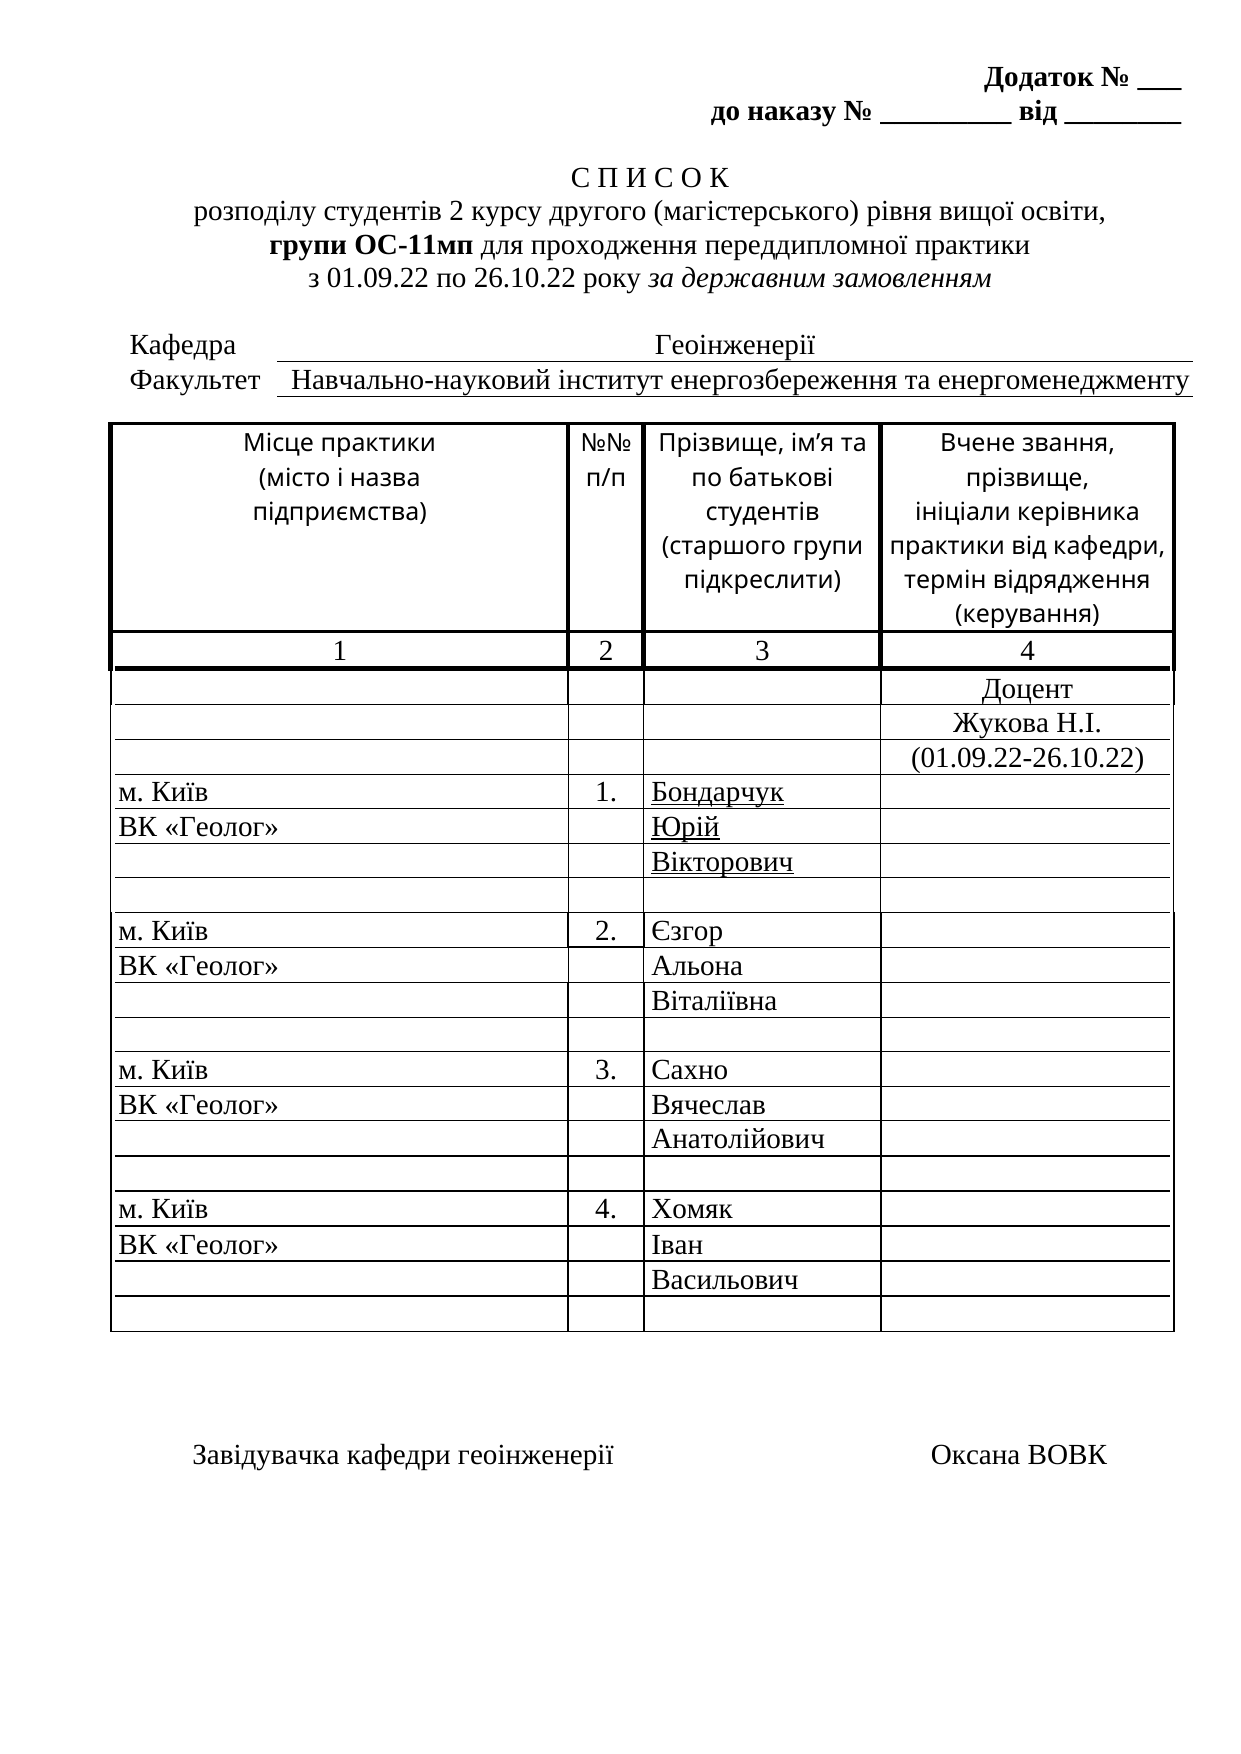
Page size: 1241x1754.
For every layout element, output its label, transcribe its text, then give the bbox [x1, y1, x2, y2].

table_cell [882, 1260, 1173, 1295]
table_cell [112, 1260, 567, 1295]
table_cell [881, 774, 1173, 808]
table_cell [112, 1017, 567, 1051]
table_cell Альона [644, 948, 880, 982]
table_cell [882, 1120, 1173, 1155]
table_cell [882, 1295, 1173, 1331]
table_cell м. Київ [112, 912, 567, 946]
table_cell [112, 1295, 567, 1331]
table_cell [882, 946, 1173, 982]
table_cell [569, 1262, 643, 1295]
table_cell [645, 1018, 880, 1051]
table_header Кафедра [118, 328, 277, 361]
table_cell [882, 1086, 1173, 1120]
table_header №№ п/п [570, 425, 641, 629]
table_cell 3. [569, 1052, 643, 1086]
text розподілу студентів 2 курсу другого (магістерського) рівня вищої освіти, [118, 193, 1181, 227]
table_cell Хомяк [645, 1192, 880, 1225]
table_cell Навчально-науковий інститут енергозбереження та енергоменеджменту [277, 362, 1192, 396]
table_cell 4. [569, 1192, 643, 1225]
table_cell 3 [646, 633, 878, 666]
table_cell Вікторович [644, 844, 880, 877]
table_header Геоінженерії [277, 328, 1192, 361]
table_cell [569, 1297, 643, 1331]
table_cell [111, 704, 568, 739]
table_header Місце практики (місто і назва підприємства) [113, 425, 566, 629]
table_cell [111, 739, 568, 773]
table_cell Васильович [645, 1262, 880, 1295]
table_cell Жукова Н.І. [881, 704, 1173, 739]
table_header Прізвище, ім’я та по батькові студентів (старшого групи підкреслити) [646, 425, 878, 629]
table_cell Іван [645, 1227, 880, 1260]
table_cell [111, 843, 568, 877]
table_cell [569, 1121, 643, 1155]
table_cell [569, 671, 643, 704]
table_cell м. Київ [112, 1051, 567, 1086]
table_cell [882, 982, 1173, 1017]
table_cell [644, 740, 880, 773]
table_cell [569, 1018, 643, 1051]
table_cell [111, 877, 568, 912]
table_cell Вячеслав [645, 1087, 880, 1120]
table_cell Єзгор [645, 913, 880, 946]
table_cell [645, 671, 880, 704]
table_cell 1 [113, 633, 566, 666]
table_cell [882, 1155, 1173, 1190]
table_cell [112, 982, 567, 1017]
table_cell Віталіївна [645, 983, 880, 1017]
table_cell [569, 983, 643, 1017]
table_cell [644, 705, 880, 739]
table_cell [645, 1157, 880, 1190]
table_cell [569, 809, 643, 843]
text С П И С О К [118, 160, 1181, 193]
table_cell м. Київ [111, 774, 568, 808]
table_cell [112, 1155, 567, 1190]
table_cell ВК «Геолог» [112, 1086, 567, 1120]
table_cell [569, 878, 643, 912]
table_cell 4 [883, 633, 1172, 666]
table_cell [881, 843, 1173, 877]
table_cell Факультет [118, 361, 277, 396]
table_cell [882, 912, 1173, 946]
table_cell [112, 666, 567, 704]
table_cell 1. [569, 775, 643, 808]
table_cell ВК «Геолог» [112, 1225, 567, 1260]
table_cell [881, 808, 1173, 843]
table_cell [569, 1087, 643, 1120]
table_cell ВК «Геолог» [111, 808, 568, 843]
table_header Вчене звання, прізвище, ініціали керівника практики від кафедри, термін відрядження (керування) [883, 425, 1172, 629]
table_cell [569, 1227, 643, 1260]
table_cell [569, 1157, 643, 1190]
table_cell [882, 1225, 1173, 1260]
table_cell [882, 1190, 1173, 1225]
table_cell Бондарчук [644, 775, 880, 808]
table_cell (01.09.22-26.10.22) [881, 739, 1173, 773]
table_cell [569, 740, 643, 773]
table_cell [569, 844, 643, 877]
table_cell [882, 1017, 1173, 1051]
text Завідувачка кафедри геоінженерії Оксана ВОВК [118, 1437, 1181, 1470]
text з 01.09.22 по 26.10.22 року за державним замовленням [118, 260, 1181, 294]
table_cell [881, 877, 1173, 912]
table_cell Юрій [644, 809, 880, 843]
table_cell [569, 705, 643, 739]
text Додаток № ___ [118, 59, 1181, 93]
table_cell Доцент [882, 666, 1173, 704]
table_cell ВК «Геолог» [112, 946, 568, 982]
table_cell Сахно [645, 1052, 880, 1086]
table_cell [645, 1297, 880, 1331]
table_cell 2 [570, 633, 641, 666]
table_cell Анатолійович [645, 1121, 880, 1155]
table_cell [569, 948, 643, 982]
table_cell [882, 1051, 1173, 1086]
table_cell [112, 1120, 567, 1155]
table_cell [644, 878, 880, 912]
table_cell 2. [569, 913, 643, 946]
table_cell м. Київ [112, 1190, 567, 1225]
text групи ОС-11мп для проходження переддипломної практики [118, 227, 1181, 260]
text до наказу № _________ від ________ [118, 93, 1181, 126]
